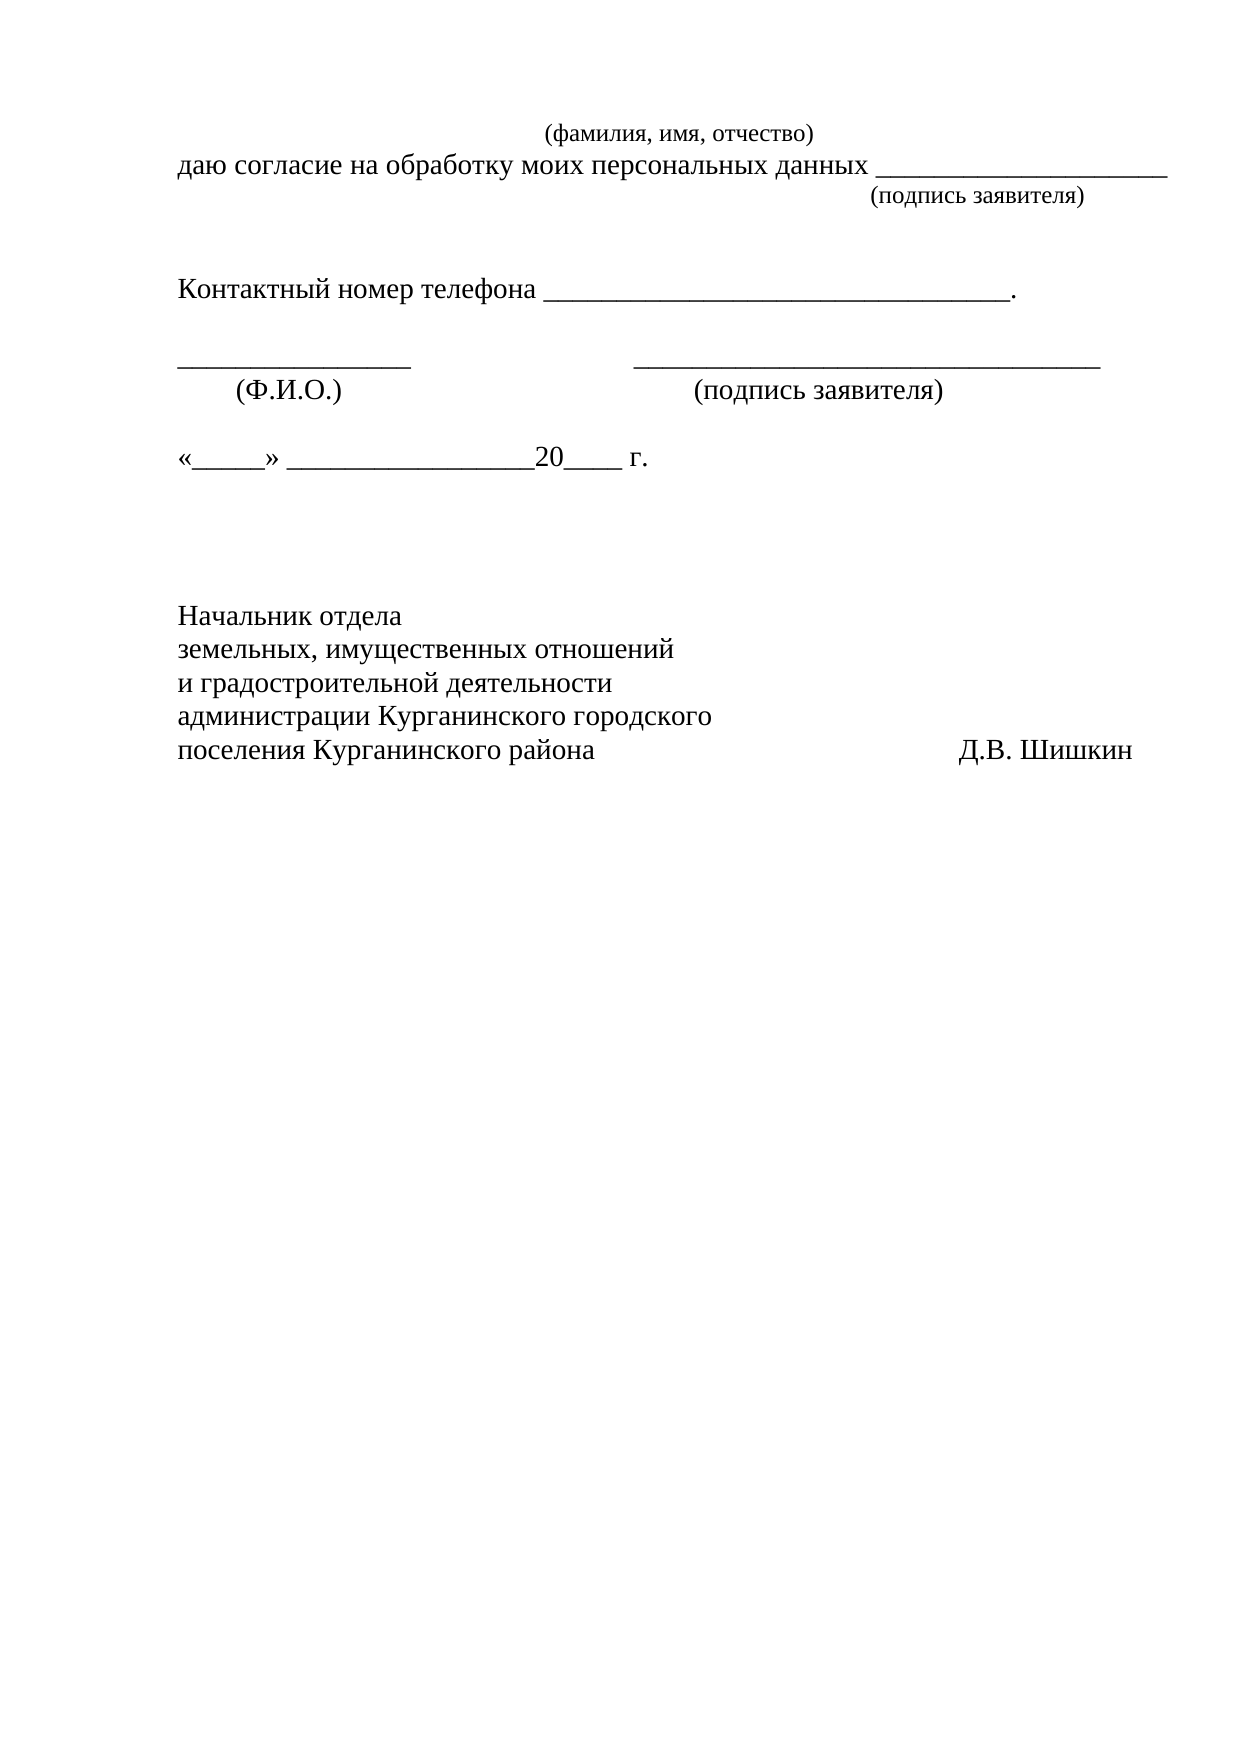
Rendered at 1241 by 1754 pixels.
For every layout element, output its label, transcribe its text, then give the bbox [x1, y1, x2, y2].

text земельных, имущественных отношений [177, 631, 1181, 665]
text Контактный номер телефона ________________________________. [177, 271, 1181, 305]
text (подпись заявителя) [177, 180, 1181, 209]
text ________________ ________________________________ [177, 338, 1181, 372]
text даю согласие на обработку моих персональных данных ____________________ [177, 147, 1181, 180]
text (Ф.И.О.) (подпись заявителя) [177, 372, 1181, 406]
text Начальник отдела [177, 598, 1181, 631]
text «_____» _________________20____ г. [177, 439, 1181, 473]
text (фамилия, имя, отчество) [177, 118, 1181, 147]
text администрации Курганинского городского [177, 698, 1181, 732]
text поселения Курганинского района Д.В. Шишкин [177, 732, 1181, 766]
text и градостроительной деятельности [177, 665, 1181, 698]
